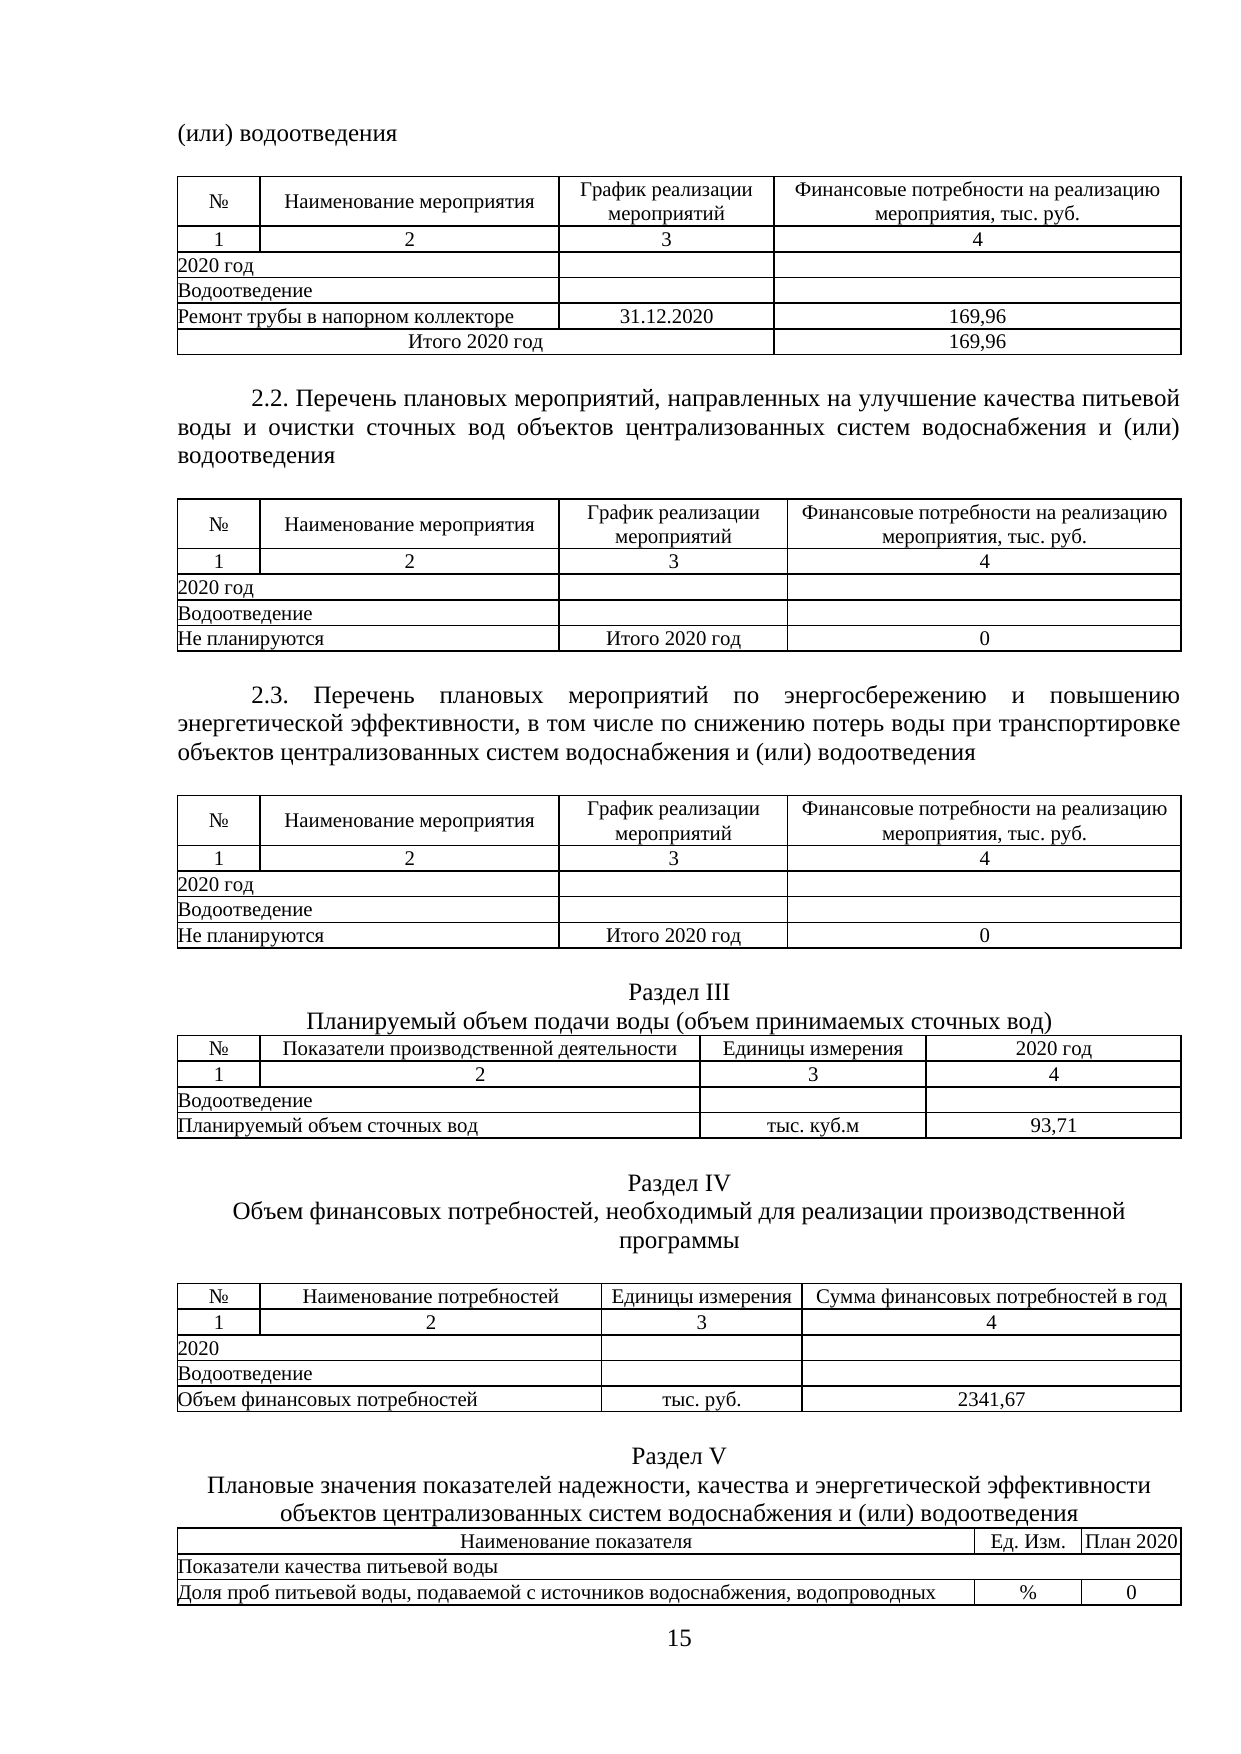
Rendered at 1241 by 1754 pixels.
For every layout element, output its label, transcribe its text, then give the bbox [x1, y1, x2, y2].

table_cell 2341,67 [803, 1387, 1180, 1411]
table_cell 169,96 [775, 304, 1180, 328]
table_cell 3 [560, 549, 787, 573]
table_cell 31.12.2020 [560, 304, 773, 328]
table_cell 1 [178, 1062, 259, 1086]
table_cell [803, 1336, 1180, 1359]
table_cell Планируемый объем подачи воды (объем принимаемых сточных вод) [177, 1006, 1181, 1035]
table_cell Показатели производственной деятельности [261, 1036, 699, 1060]
table_cell Раздел III [177, 949, 1181, 1006]
table_cell [602, 1361, 801, 1385]
table_cell 93,71 [927, 1113, 1180, 1137]
table_cell 2 [261, 1062, 699, 1086]
table_cell Объем финансовых потребностей [178, 1387, 601, 1411]
table_cell 2.3. Перечень плановых мероприятий по энергосбережению и повышению энергетической эффективности, в том числе по снижению потерь воды при транспортировке объектов централизованных систем водоснабжения и (или) водоотведения [177, 652, 1181, 795]
table_cell 2.2. Перечень плановых мероприятий, направленных на улучшение качества питьевой воды и очистки сточных вод объектов централизованных систем водоснабжения и (или) водоотведения [177, 355, 1181, 498]
table_cell Итого 2020 год [560, 923, 787, 947]
table_cell [788, 601, 1180, 624]
table_cell [560, 601, 787, 624]
table_cell 4 [775, 227, 1180, 251]
table_cell 3 [602, 1310, 801, 1334]
table_cell 0 [788, 923, 1180, 947]
table_cell Единицы измерения [602, 1284, 801, 1308]
table_cell Планируемый объем сточных вод [178, 1113, 699, 1137]
table_cell Финансовые потребности на реализацию мероприятия, тыс. руб. [788, 796, 1180, 844]
table_cell Наименование потребностей [261, 1284, 601, 1308]
table_cell 0 [788, 626, 1180, 650]
table_cell 4 [803, 1310, 1180, 1334]
table_cell 1 [178, 549, 259, 573]
table_cell Наименование мероприятия [261, 796, 558, 844]
table_cell Водоотведение [178, 1088, 699, 1112]
table_cell График реализации мероприятий [560, 796, 787, 844]
table_cell Финансовые потребности на реализацию мероприятия, тыс. руб. [775, 177, 1180, 225]
table_cell [560, 872, 787, 896]
table_cell 2020 [178, 1336, 601, 1359]
table_cell Не планируются [178, 626, 558, 650]
table_cell [788, 897, 1180, 921]
table_cell Водоотведение [178, 278, 558, 302]
table_cell Итого 2020 год [560, 626, 787, 650]
table_cell Водоотведение [178, 1361, 601, 1385]
table_cell [701, 1088, 925, 1112]
table_cell Объем финансовых потребностей, необходимый для реализации производственной программы [177, 1196, 1181, 1283]
table_cell Единицы измерения [701, 1036, 925, 1060]
table_cell [803, 1361, 1180, 1385]
table_cell Ремонт трубы в напорном коллекторе [178, 304, 558, 328]
table_cell 169,96 [775, 330, 1180, 353]
table_cell № [178, 177, 259, 225]
table_cell Показатели качества питьевой воды [178, 1555, 1180, 1578]
table_cell 2 [261, 1310, 601, 1334]
table_cell 2 [261, 549, 558, 573]
table_cell [560, 253, 773, 277]
table_cell Водоотведение [178, 601, 558, 624]
table_cell 1 [178, 1310, 259, 1334]
table_cell Финансовые потребности на реализацию мероприятия, тыс. руб. [788, 500, 1180, 548]
table_cell 3 [701, 1062, 925, 1086]
table_cell Ед. Изм. [975, 1529, 1081, 1553]
table_cell % [975, 1580, 1081, 1604]
table_cell 3 [560, 227, 773, 251]
table_cell Раздел V [177, 1412, 1181, 1470]
table_cell [775, 278, 1180, 302]
table_cell Итого 2020 год [178, 330, 773, 353]
table_cell тыс. руб. [602, 1387, 801, 1411]
table_cell Не планируются [178, 923, 558, 947]
table_cell Раздел IV [177, 1139, 1181, 1196]
table_cell 4 [788, 846, 1180, 870]
table_cell Водоотведение [178, 897, 558, 921]
table_cell [788, 872, 1180, 896]
table_cell № [178, 500, 259, 548]
table_cell 1 [178, 227, 259, 251]
table_cell [560, 278, 773, 302]
table_cell График реализации мероприятий [560, 177, 773, 225]
table_cell Сумма финансовых потребностей в год [803, 1284, 1180, 1308]
table_cell тыс. куб.м [701, 1113, 925, 1137]
table_cell 0 [1082, 1580, 1180, 1604]
table_cell 2020 год [178, 872, 558, 896]
table_cell 4 [927, 1062, 1180, 1086]
table_cell 4 [788, 549, 1180, 573]
table_cell № [178, 1284, 259, 1308]
table_cell 1 [178, 846, 259, 870]
table_cell 3 [560, 846, 787, 870]
table_cell [927, 1088, 1180, 1112]
table_cell План 2020 [1082, 1529, 1180, 1553]
table_cell График реализации мероприятий [560, 500, 787, 548]
table_cell [560, 897, 787, 921]
table_cell 2020 год [927, 1036, 1180, 1060]
table_cell [602, 1336, 801, 1359]
table_cell Плановые значения показателей надежности, качества и энергетической эффективности объектов централизованных систем водоснабжения и (или) водоотведения [177, 1470, 1181, 1527]
table_cell Наименование показателя [178, 1529, 974, 1553]
table_cell № [178, 796, 259, 844]
table_cell 2020 год [178, 253, 558, 277]
table_cell Наименование мероприятия [261, 177, 558, 225]
table_cell 2 [261, 227, 558, 251]
table_cell 2 [261, 846, 558, 870]
table_cell [560, 575, 787, 599]
table_cell [775, 253, 1180, 277]
table_cell [788, 575, 1180, 599]
table_cell № [178, 1036, 259, 1060]
table_cell Наименование мероприятия [261, 500, 558, 548]
table_cell 2020 год [178, 575, 558, 599]
